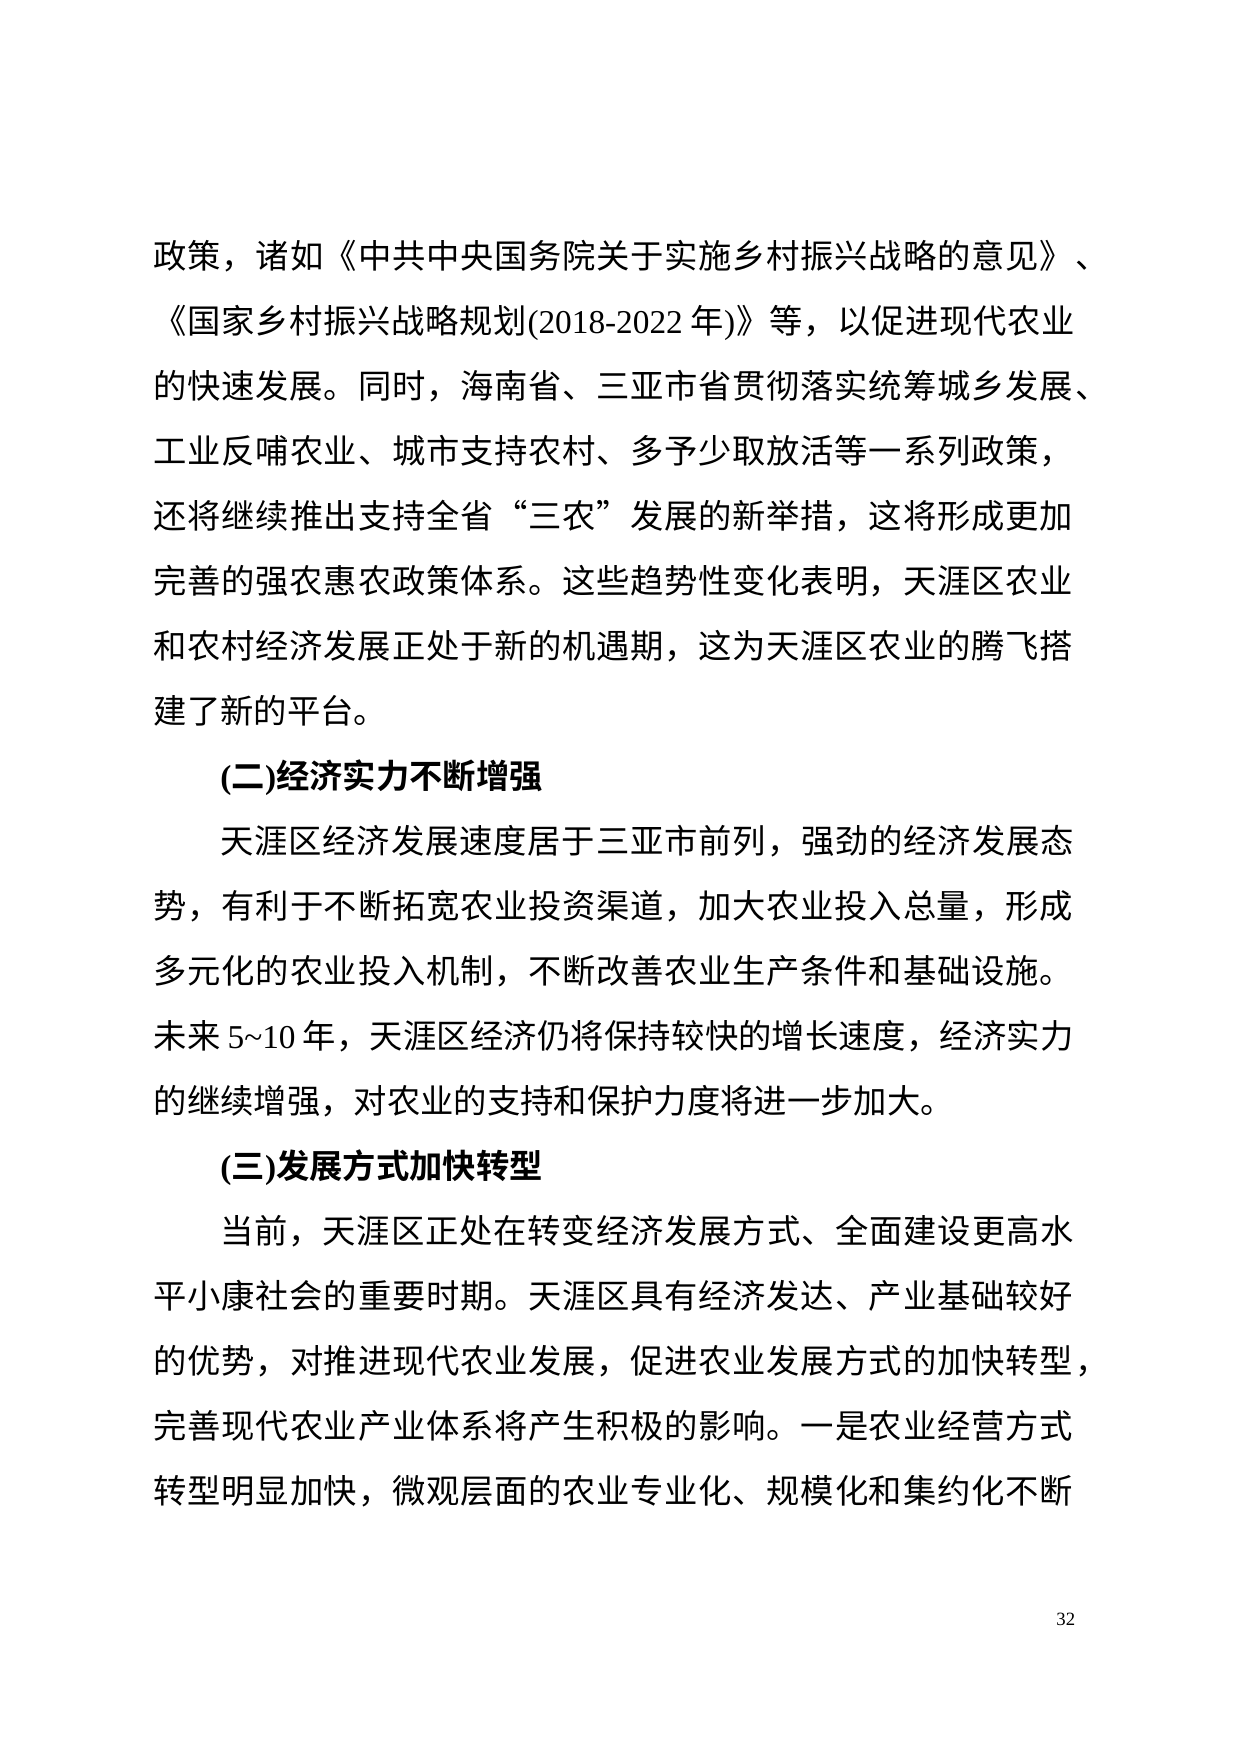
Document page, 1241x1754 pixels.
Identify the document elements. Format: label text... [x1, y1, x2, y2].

text (二)经济实力不断增强 [153, 741, 1075, 806]
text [153, 1196, 1075, 1521]
text (三)发展方式加快转型 [153, 1131, 1075, 1196]
text 天涯区经济发展速度居于三亚市前列，强劲的经济发展态势，有利于不断拓宽农业投资渠道，加大农业投入总量，形成多元化的农业投入机制，不断改善农业生产条件和基础设施。未来5~10年，天涯区经济仍将保持较快的增长速度，经济实力的继续增强，对农业的支持和保护力度将进一步加大。 [153, 806, 1075, 1131]
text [153, 221, 1075, 741]
